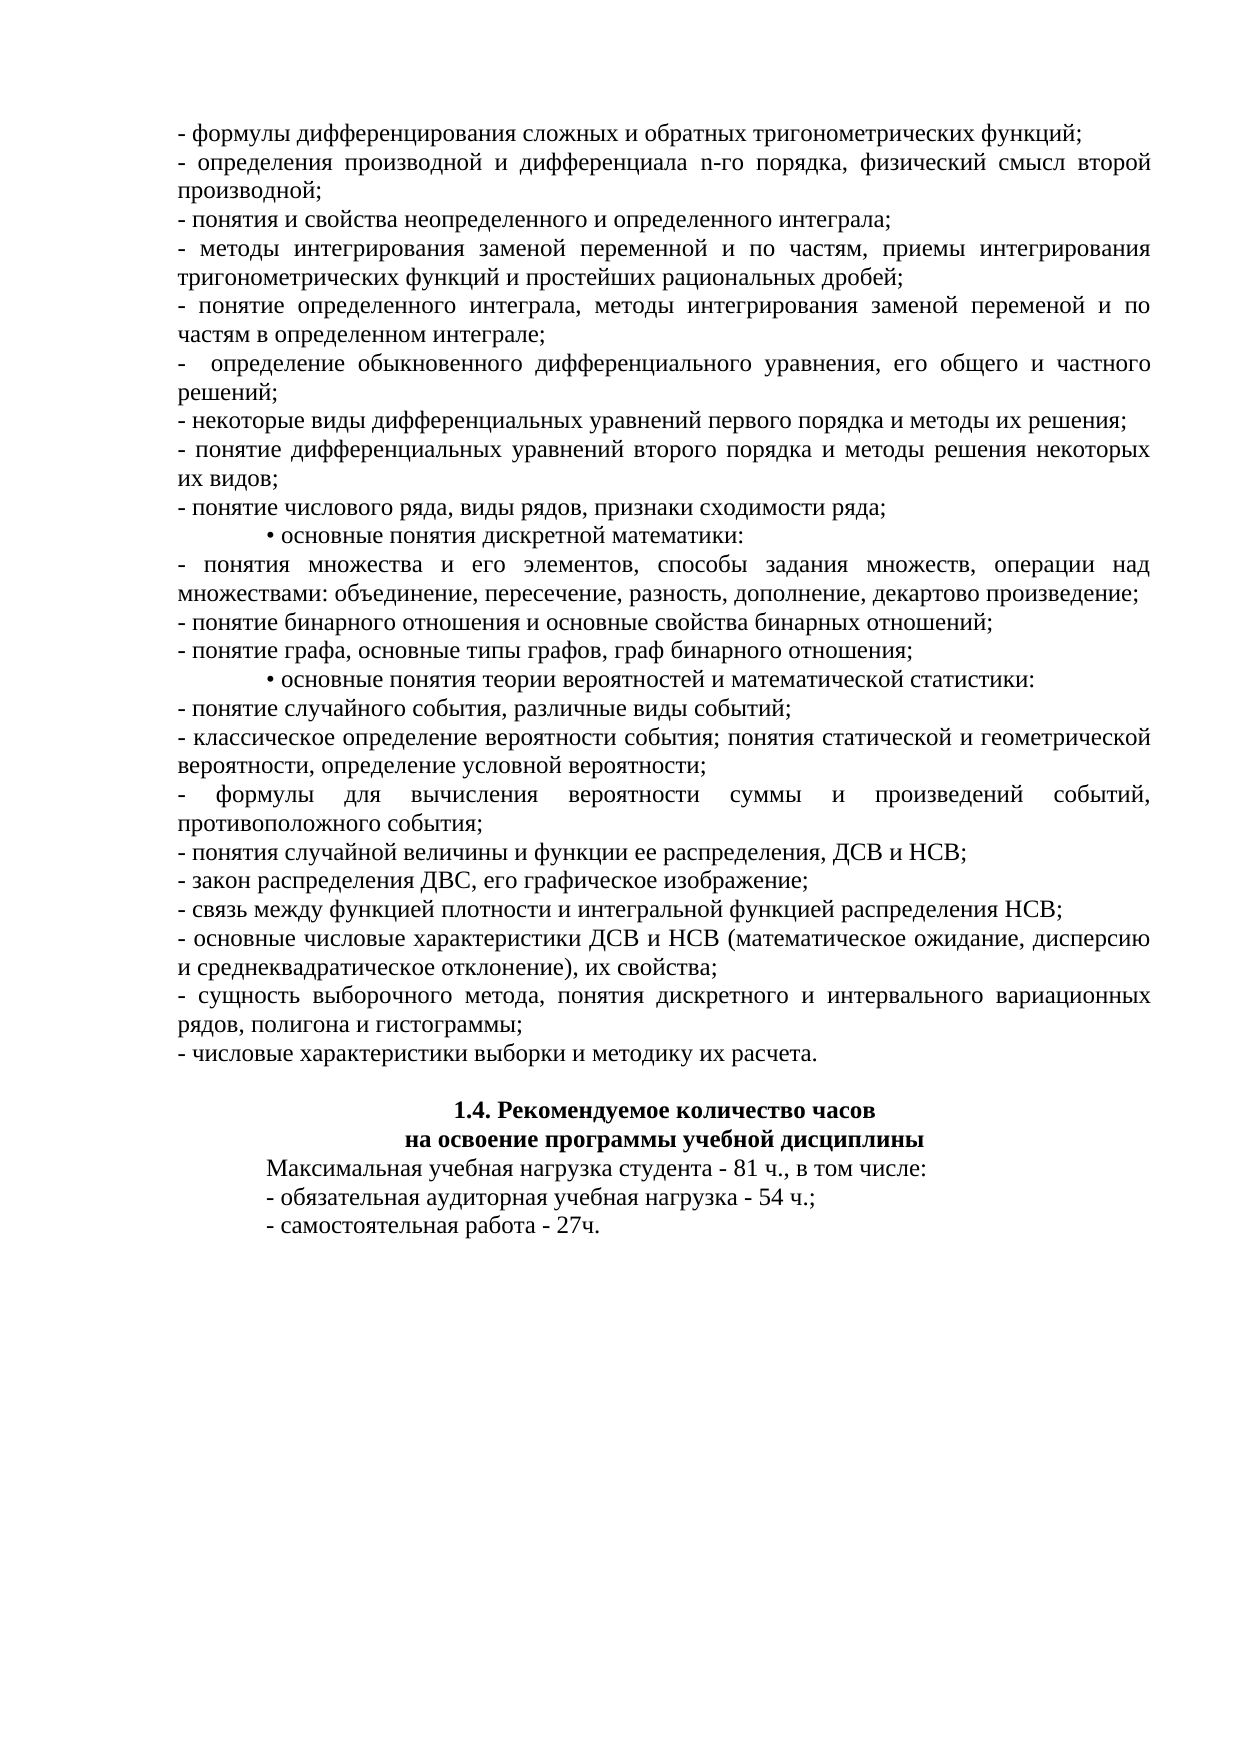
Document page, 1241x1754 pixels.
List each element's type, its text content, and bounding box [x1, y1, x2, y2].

text - понятия случайной величины и функции ее распределения, ДСВ и НСВ; [177, 837, 1152, 866]
text - методы интегрирования заменой переменной и по частям, приемы интегрирования тригонометрических функций и простейших рациональных дробей; [177, 233, 1152, 291]
text - формулы для вычисления вероятности суммы и произведений событий, противоположного события; [177, 779, 1152, 837]
text - определения производной и дифференциала n-го порядка, физический смысл второй производной; [177, 147, 1152, 204]
text Максимальная учебная нагрузка студента - 81 ч., в том числе: [177, 1153, 1152, 1182]
text - понятие графа, основные типы графов, граф бинарного отношения; [177, 636, 1152, 664]
text - классическое определение вероятности события; понятия статической и геометрической вероятности, определение условной вероятности; [177, 722, 1152, 779]
text - связь между функцией плотности и интегральной функцией распределения НСВ; [177, 894, 1152, 923]
text - понятие случайного события, различные виды событий; [177, 693, 1152, 722]
text - самостоятельная работа - 27ч. [177, 1211, 1152, 1239]
text - основные числовые характеристики ДСВ и НСВ (математическое ожидание, дисперсию и среднеквадратическое отклонение), их свойства; [177, 923, 1152, 981]
text - понятие бинарного отношения и основные свойства бинарных отношений; [177, 607, 1152, 636]
text - понятие дифференциальных уравнений второго порядка и методы решения некоторых их видов; [177, 434, 1152, 492]
text - понятия множества и его элементов, способы задания множеств, операции над множествами: объединение, пересечение, разность, дополнение, декартово произведение; [177, 549, 1152, 607]
text - понятия и свойства неопределенного и определенного интеграла; [177, 204, 1152, 233]
text на освоение программы учебной дисциплины [177, 1124, 1152, 1153]
text - сущность выборочного метода, понятия дискретного и интервального вариационных рядов, полигона и гистограммы; [177, 981, 1152, 1038]
text - понятие определенного интеграла, методы интегрирования заменой переменой и по частям в определенном интеграле; [177, 291, 1152, 348]
text - закон распределения ДВС, его графическое изображение; [177, 866, 1152, 894]
text • основные понятия теории вероятностей и математической статистики: [177, 664, 1152, 693]
text 1.4. Рекомендуемое количество часов [177, 1096, 1152, 1124]
text - некоторые виды дифференциальных уравнений первого порядка и методы их решения; [177, 406, 1152, 434]
text - числовые характеристики выборки и методику их расчета. [177, 1038, 1152, 1067]
text - определение обыкновенного дифференциального уравнения, его общего и частного решений; [177, 348, 1152, 406]
text - понятие числового ряда, виды рядов, признаки сходимости ряда; [177, 492, 1152, 521]
text • основные понятия дискретной математики: [177, 521, 1152, 549]
text - формулы дифференцирования сложных и обратных тригонометрических функций; [177, 118, 1152, 147]
text - обязательная аудиторная учебная нагрузка - 54 ч.; [177, 1182, 1152, 1211]
